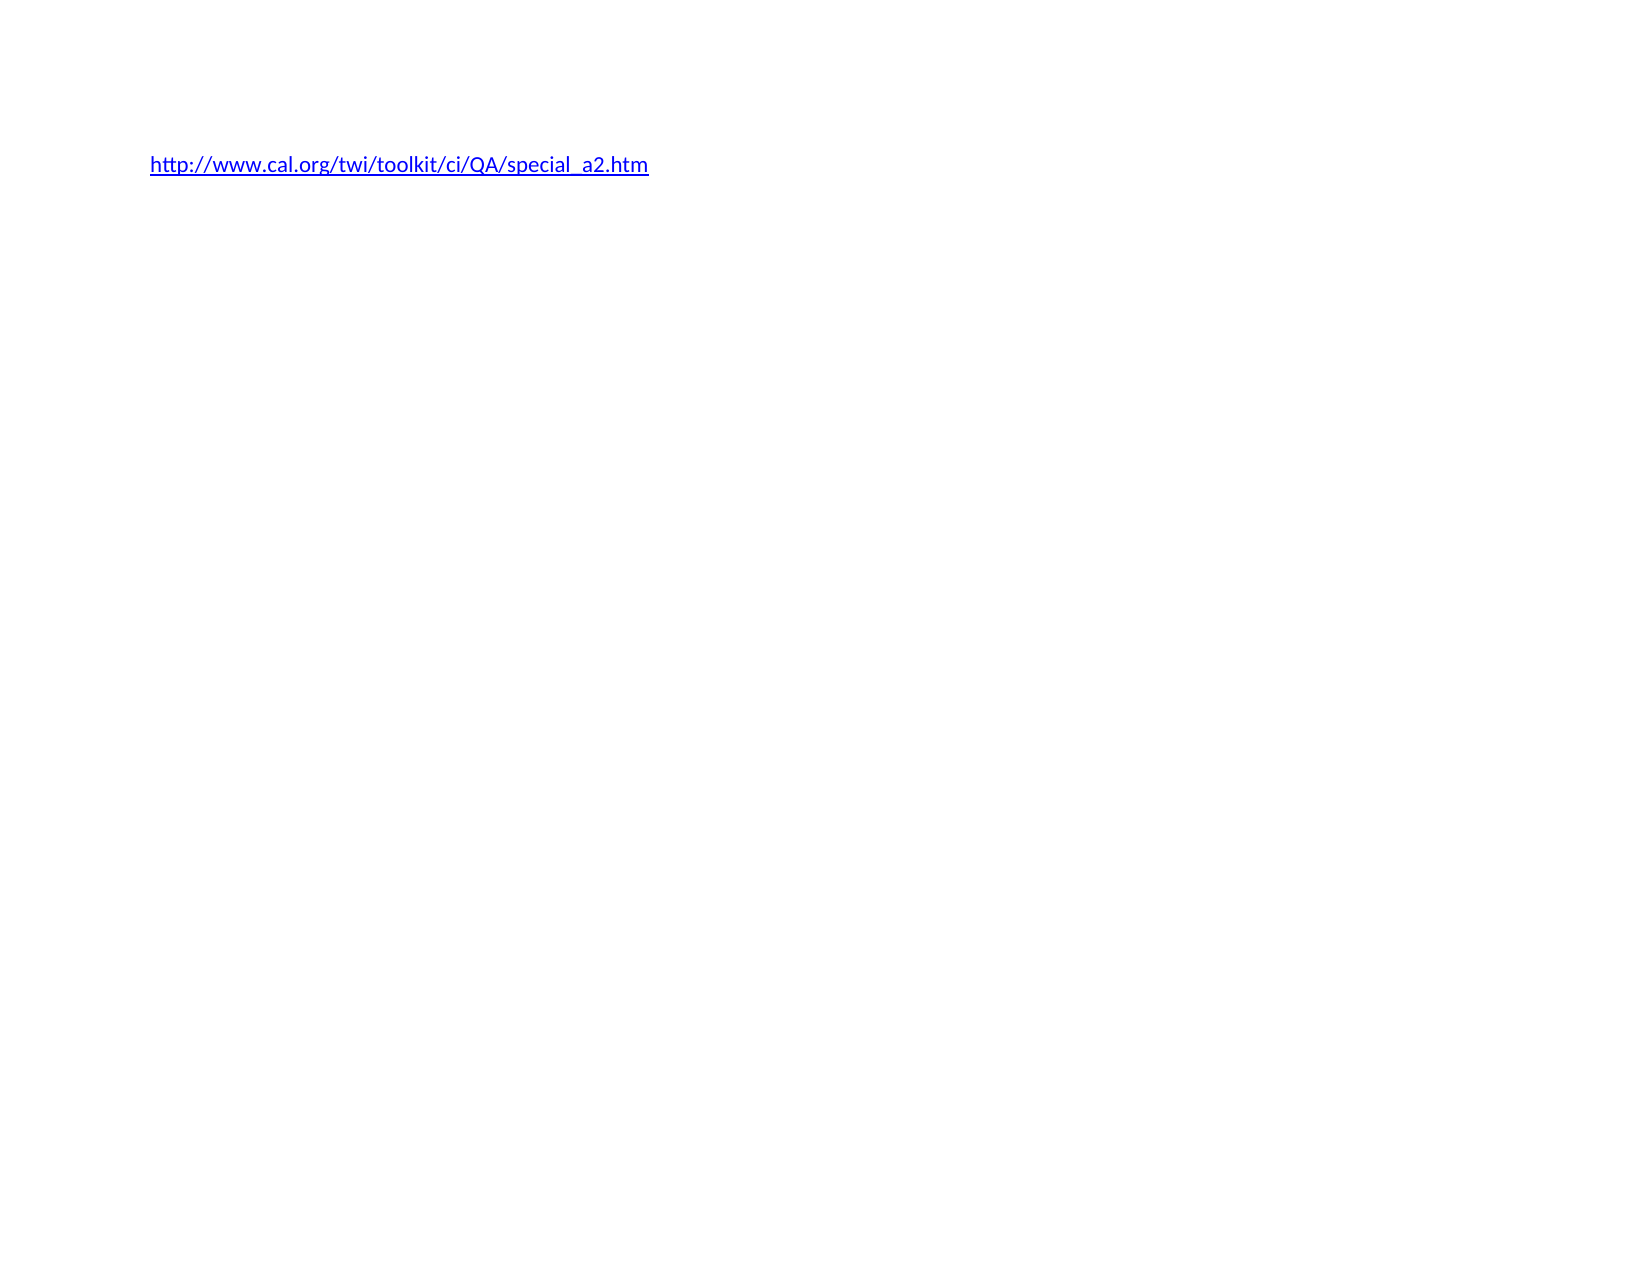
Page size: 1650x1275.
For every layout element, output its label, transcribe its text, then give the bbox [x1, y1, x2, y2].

text http://www.cal.org/twi/toolkit/ci/QA/special_a2.htm [150, 150, 1500, 178]
